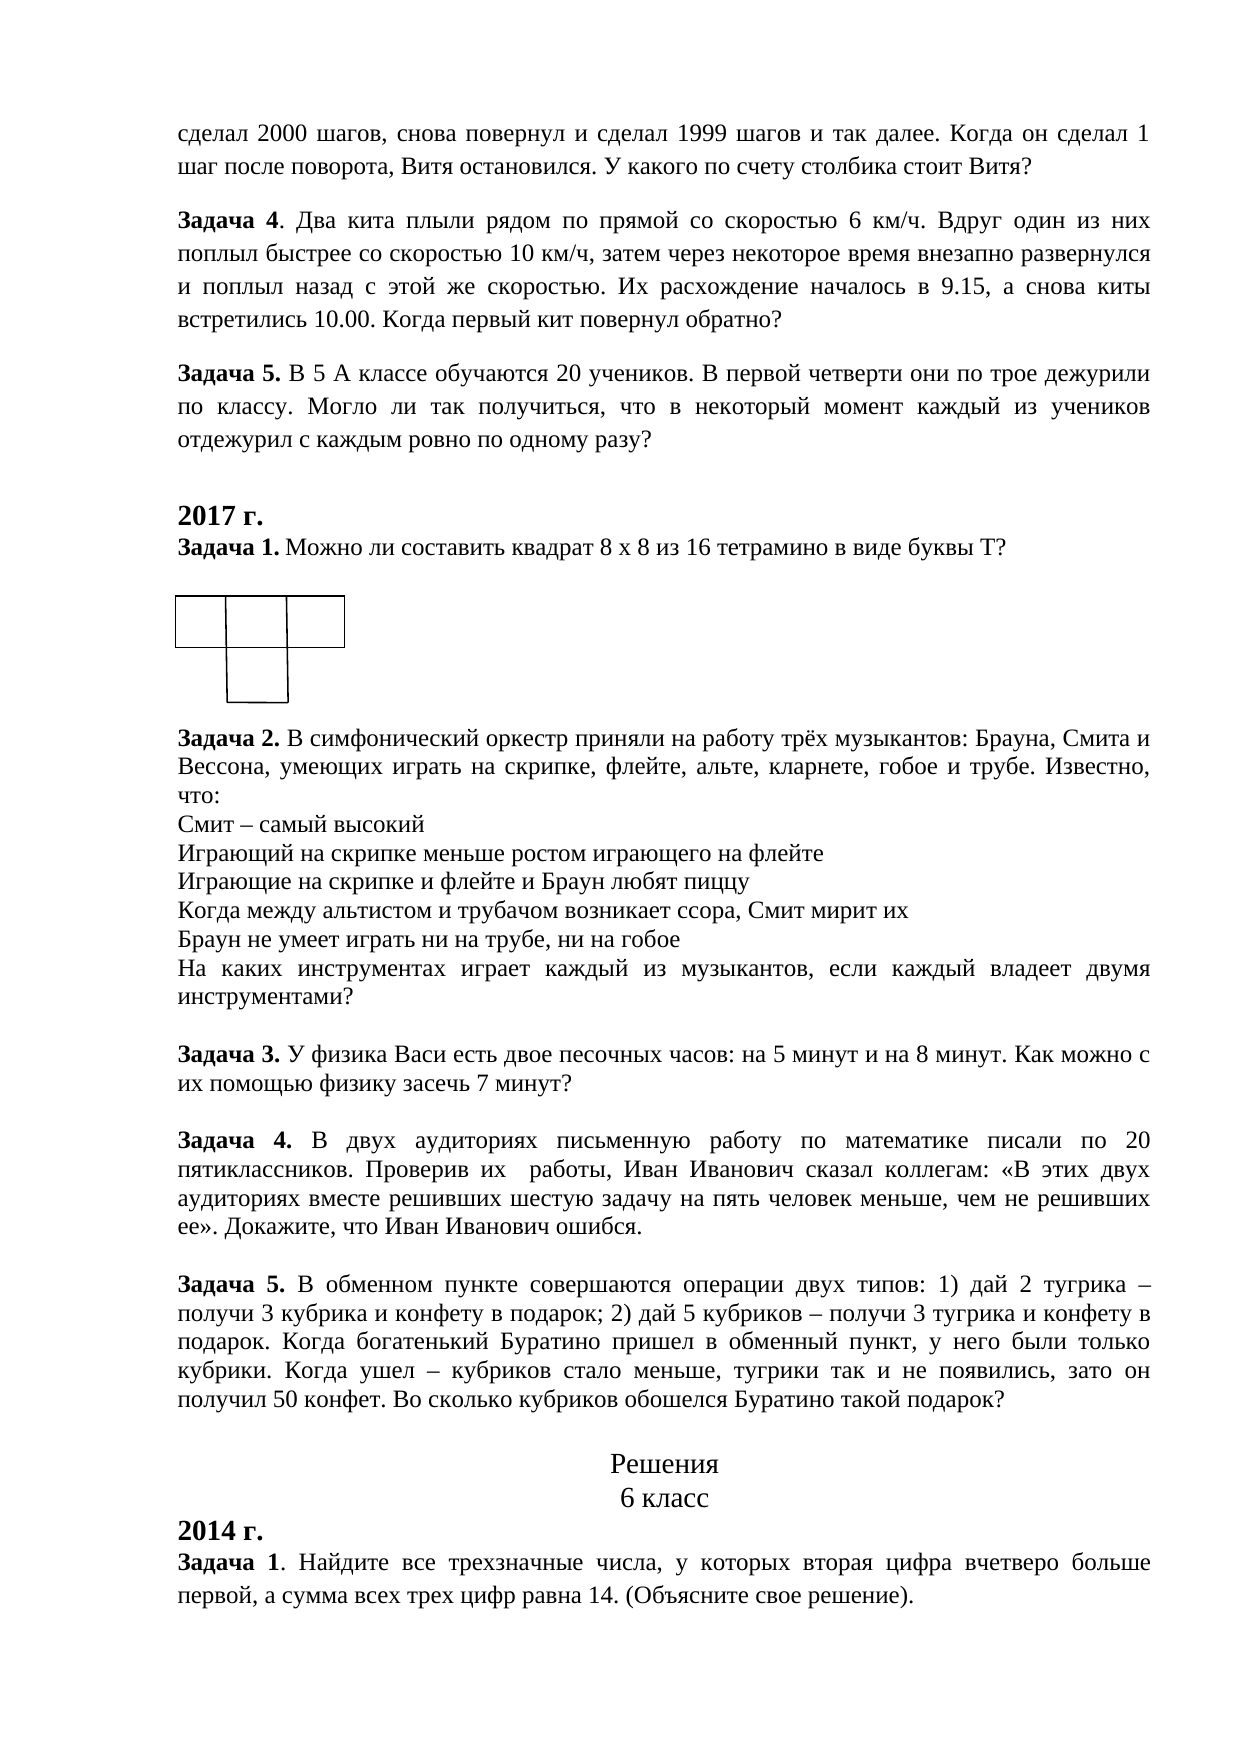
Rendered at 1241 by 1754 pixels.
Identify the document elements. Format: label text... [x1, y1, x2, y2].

text Задача 3. У физика Васи есть двое песочных часов: на 5 минут и на 8 минут. Как можно с их помощью физику засечь 7 минут? [177, 1039, 1152, 1096]
list Играющий на скрипке меньше ростом играющего на флейте [177, 838, 1152, 866]
text Задача 1. Можно ли составить квадрат 8 х 8 из 16 тетрамино в виде буквы Т? [177, 532, 1152, 561]
text Задача 4. Два кита плыли рядом по прямой со скоростью . Вдруг один из них поплыл быстрее со скоростью , затем через некоторое время внезапно развернулся и поплыл назад с этой же скоростью. Их расхождение началось в 9.15, а снова киты встретились 10.00. Когда первый кит повернул обратно? [177, 205, 1152, 333]
text 2017 г. [177, 498, 1152, 532]
list Смит – самый высокий [177, 809, 1152, 838]
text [177, 118, 1152, 180]
list Когда между альтистом и трубачом возникает ссора, Смит мирит их [177, 895, 1152, 924]
text Задача 4. В двух аудиториях письменную работу по математике писали по 20 пятиклассников. Проверив их работы, Иван Иванович сказал коллегам: «В этих двух аудиториях вместе решивших шестую задачу на пять человек меньше, чем не решивших ее». Докажите, что Иван Иванович ошибся. [177, 1125, 1152, 1240]
list Браун не умеет играть ни на трубе, ни на гобое [177, 924, 1152, 953]
list Играющие на скрипке и флейте и Браун любят пиццу [177, 866, 1152, 895]
text Задача 1. Найдите все трехзначные числа, у которых вторая цифра вчетверо больше первой, а сумма всех трех цифр равна 14. (Объясните свое решение). [177, 1547, 1152, 1609]
text 2014 г. [177, 1513, 1152, 1547]
list На каких инструментах играет каждый из музыкантов, если каждый владеет двумя инструментами? [177, 953, 1152, 1010]
text Задача 5. В обменном пункте совершаются операции двух типов: 1) дай 2 тугрика – получи 3 кубрика и конфету в подарок; 2) дай 5 кубриков – получи 3 тугрика и конфету в подарок. Когда богатенький Буратино пришел в обменный пункт, у него были только кубрики. Когда ушел – кубриков стало меньше, тугрики так и не появились, зато он получил 50 конфет. Во сколько кубриков обошелся Буратино такой подарок? [177, 1269, 1152, 1413]
text 6 класс [177, 1480, 1152, 1513]
text Задача 5. В 5 А классе обучаются 20 учеников. В первой четверти они по трое дежурили по классу. Могло ли так получиться, что в некоторый момент каждый из учеников отдежурил с каждым ровно по одному разу? [177, 358, 1152, 453]
text Решения [177, 1446, 1152, 1480]
text Задача 2. В симфонический оркестр приняли на работу трёх музыкантов: Брауна, Смита и Вессона, умеющих играть на скрипке, флейте, альте, кларнете, гобое и трубе. Известно, что: [177, 723, 1152, 809]
